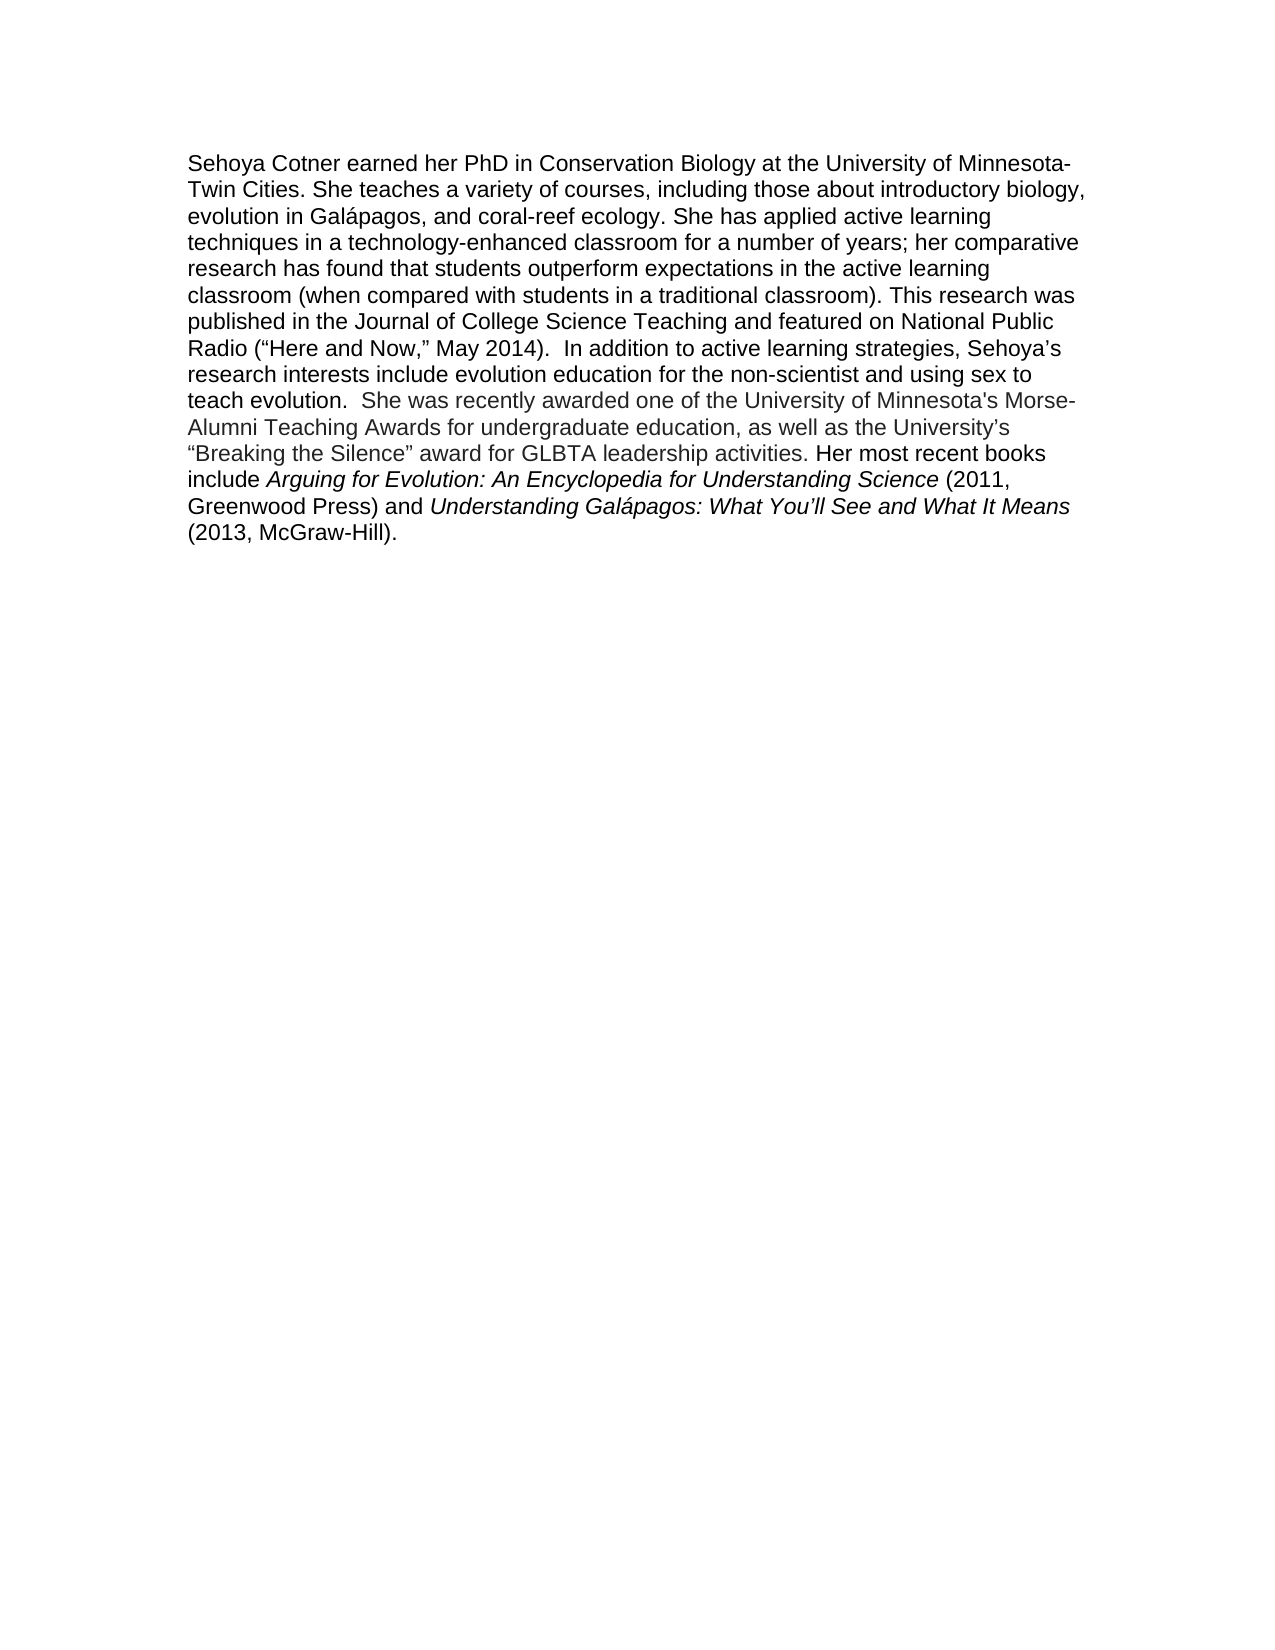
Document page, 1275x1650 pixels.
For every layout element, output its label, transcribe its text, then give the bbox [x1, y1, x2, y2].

text Sehoya Cotner earned her PhD in Conservation Biology at the University of Minnesota-Twin Cities. She teaches a variety of courses, including those about introductory biology, evolution in Galápagos, and coral-reef ecology. She has applied active learning techniques in a technology-enhanced classroom for a number of years; her comparative research has found that students outperform expectations in the active learning classroom (when compared with students in a traditional classroom). This research was published in the Journal of College Science Teaching and featured on National Public Radio (“Here and Now,” May 2014). In addition to active learning strategies, Sehoya’s research interests include evolution education for the non-scientist and using sex to teach evolution. She was recently awarded one of the University of Minnesota's Morse-Alumni Teaching Awards for undergraduate education, as well as the University’s “Breaking the Silence” award for GLBTA leadership activities. Her most recent books include Arguing for Evolution: An Encyclopedia for Understanding Science (2011, Greenwood Press) and Understanding Galápagos: What You’ll See and What It Means (2013, McGraw-Hill). [187, 150, 1087, 545]
